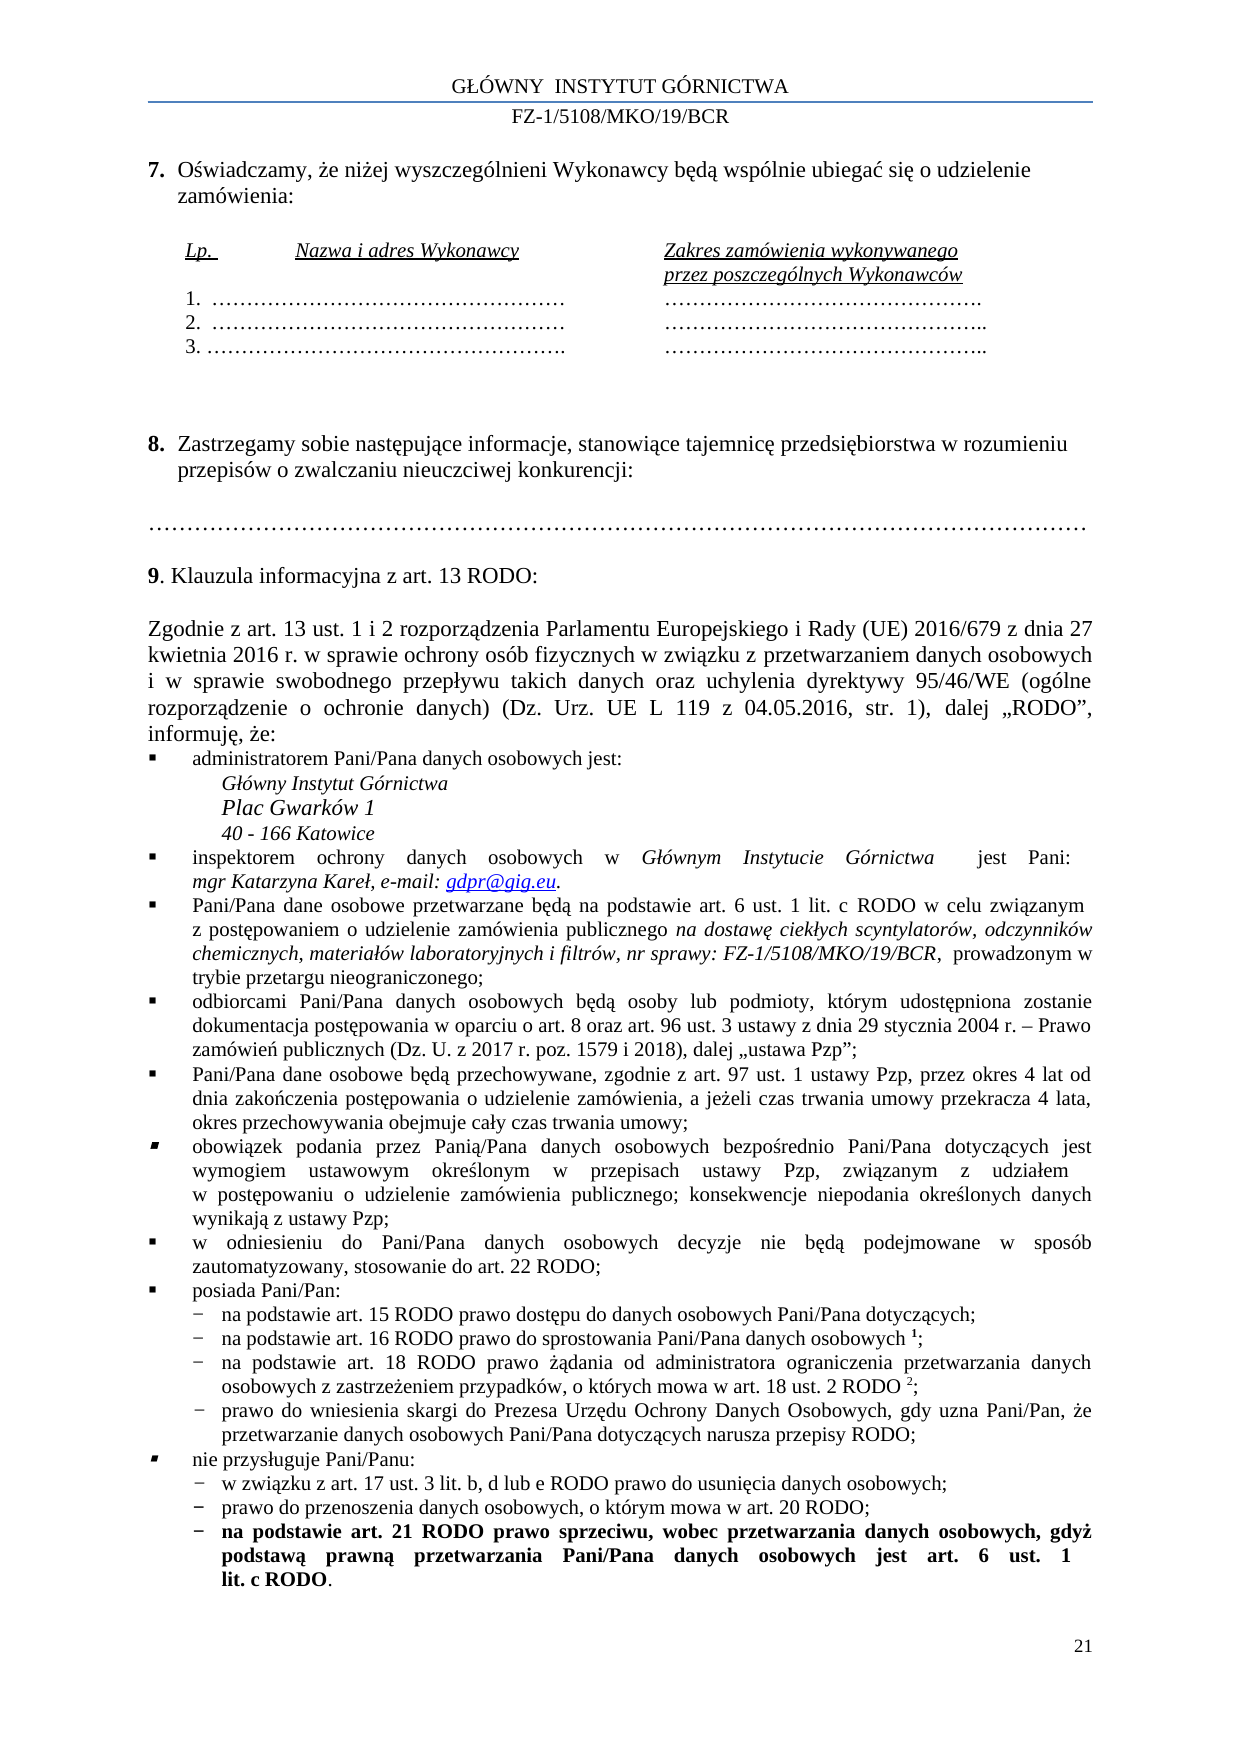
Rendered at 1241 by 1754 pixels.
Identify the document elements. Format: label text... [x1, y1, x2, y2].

list administratorem Pani/Pana danych osobowych jest: [148, 746, 1093, 770]
list 40 - 166 Katowice [221, 821, 1093, 845]
list na podstawie art. 21 RODO prawo sprzeciwu, wobec przetwarzania danych osobowych, gdyż podstawą prawną przetwarzania Pani/Pana danych osobowych jest art. 6 ust. 1 lit. c RODO. [192, 1519, 1093, 1591]
list odbiorcami Pani/Pana danych osobowych będą osoby lub podmioty, którym udostępniona zostanie dokumentacja postępowania w oparciu o art. 8 oraz art. 96 ust. 3 ustawy z dnia 29 stycznia 2004 r. – Prawo zamówień publicznych (Dz. U. z 2017 r. poz. 1579 i 2018), dalej „ustawa Pzp”; [148, 989, 1093, 1061]
text 8. Zastrzegamy sobie następujące informacje, stanowiące tajemnicę przedsiębiorstwa w rozumieniu przepisów o zwalczaniu nieuczciwej konkurencji: [148, 430, 1093, 483]
list prawo do przenoszenia danych osobowych, o którym mowa w art. 20 RODO; [192, 1494, 1093, 1519]
list prawo do wniesienia skargi do Prezesa Urzędu Ochrony Danych Osobowych, gdy uzna Pani/Pan, że przetwarzanie danych osobowych Pani/Pana dotyczących narusza przepisy RODO; [192, 1398, 1093, 1446]
list Główny Instytut Górnictwa [221, 770, 1093, 794]
list w związku z art. 17 ust. 3 lit. b, d lub e RODO prawo do usunięcia danych osobowych; [192, 1471, 1093, 1494]
text 9. Klauzula informacyjna z art. 13 RODO: [148, 562, 1093, 588]
text …………………………………………………………………………………………………………… [148, 509, 1093, 536]
list Lp. Nazwa i adres Wykonawcy Zakres zamówienia wykonywanego [185, 238, 1093, 262]
text Plac Gwarków 1 [148, 794, 1093, 821]
list inspektorem ochrony danych osobowych w Głównym Instytucie Górnictwa jest Pani: mgr Katarzyna Kareł, e-mail: gdpr@gig.eu. [148, 845, 1093, 893]
list 2. …………………………………………… ……………………………………….. [185, 310, 1093, 334]
list 3. ……………………………………………. ……………………………………….. [185, 334, 1093, 358]
list Pani/Pana dane osobowe przetwarzane będą na podstawie art. 6 ust. 1 lit. c RODO w celu związanym z postępowaniem o udzielenie zamówienia publicznego na dostawę ciekłych scyntylatorów, odczynników chemicznych, materiałów laboratoryjnych i filtrów, nr sprawy: FZ-1/5108/MKO/19/BCR, prowadzonym w trybie przetargu nieograniczonego; [148, 893, 1093, 989]
list posiada Pani/Pan: [148, 1278, 1093, 1302]
list w odniesieniu do Pani/Pana danych osobowych decyzje nie będą podejmowane w sposób zautomatyzowany, stosowanie do art. 22 RODO; [148, 1230, 1093, 1278]
list obowiązek podania przez Panią/Pana danych osobowych bezpośrednio Pani/Pana dotyczących jest wymogiem ustawowym określonym w przepisach ustawy Pzp, związanym z udziałem w postępowaniu o udzielenie zamówienia publicznego; konsekwencje niepodania określonych danych wynikają z ustawy Pzp; [148, 1134, 1093, 1230]
list nie przysługuje Pani/Panu: [148, 1446, 1093, 1471]
text 7. Oświadczamy, że niżej wyszczególnieni Wykonawcy będą wspólnie ubiegać się o udzielenie zamówienia: [148, 156, 1093, 209]
text przez poszczególnych Wykonawców [590, 262, 1093, 286]
list 1. …………………………………………… ………………………………………. [185, 286, 1093, 310]
list Pani/Pana dane osobowe będą przechowywane, zgodnie z art. 97 ust. 1 ustawy Pzp, przez okres 4 lat od dnia zakończenia postępowania o udzielenie zamówienia, a jeżeli czas trwania umowy przekracza 4 lata, okres przechowywania obejmuje cały czas trwania umowy; [148, 1061, 1093, 1134]
list na podstawie art. 16 RODO prawo do sprostowania Pani/Pana danych osobowych 1; [192, 1326, 1093, 1350]
list na podstawie art. 15 RODO prawo dostępu do danych osobowych Pani/Pana dotyczących; [192, 1302, 1093, 1326]
list na podstawie art. 18 RODO prawo żądania od administratora ograniczenia przetwarzania danych osobowych z zastrzeżeniem przypadków, o których mowa w art. 18 ust. 2 RODO 2; [192, 1350, 1093, 1398]
text Zgodnie z art. 13 ust. 1 i 2 rozporządzenia Parlamentu Europejskiego i Rady (UE) 2016/679 z dnia 27 kwietnia 2016 r. w sprawie ochrony osób fizycznych w związku z przetwarzaniem danych osobowych i w sprawie swobodnego przepływu takich danych oraz uchylenia dyrektywy 95/46/WE (ogólne rozporządzenie o ochronie danych) (Dz. Urz. UE L 119 z 04.05.2016, str. 1), dalej „RODO”, informuję, że: [148, 614, 1093, 746]
